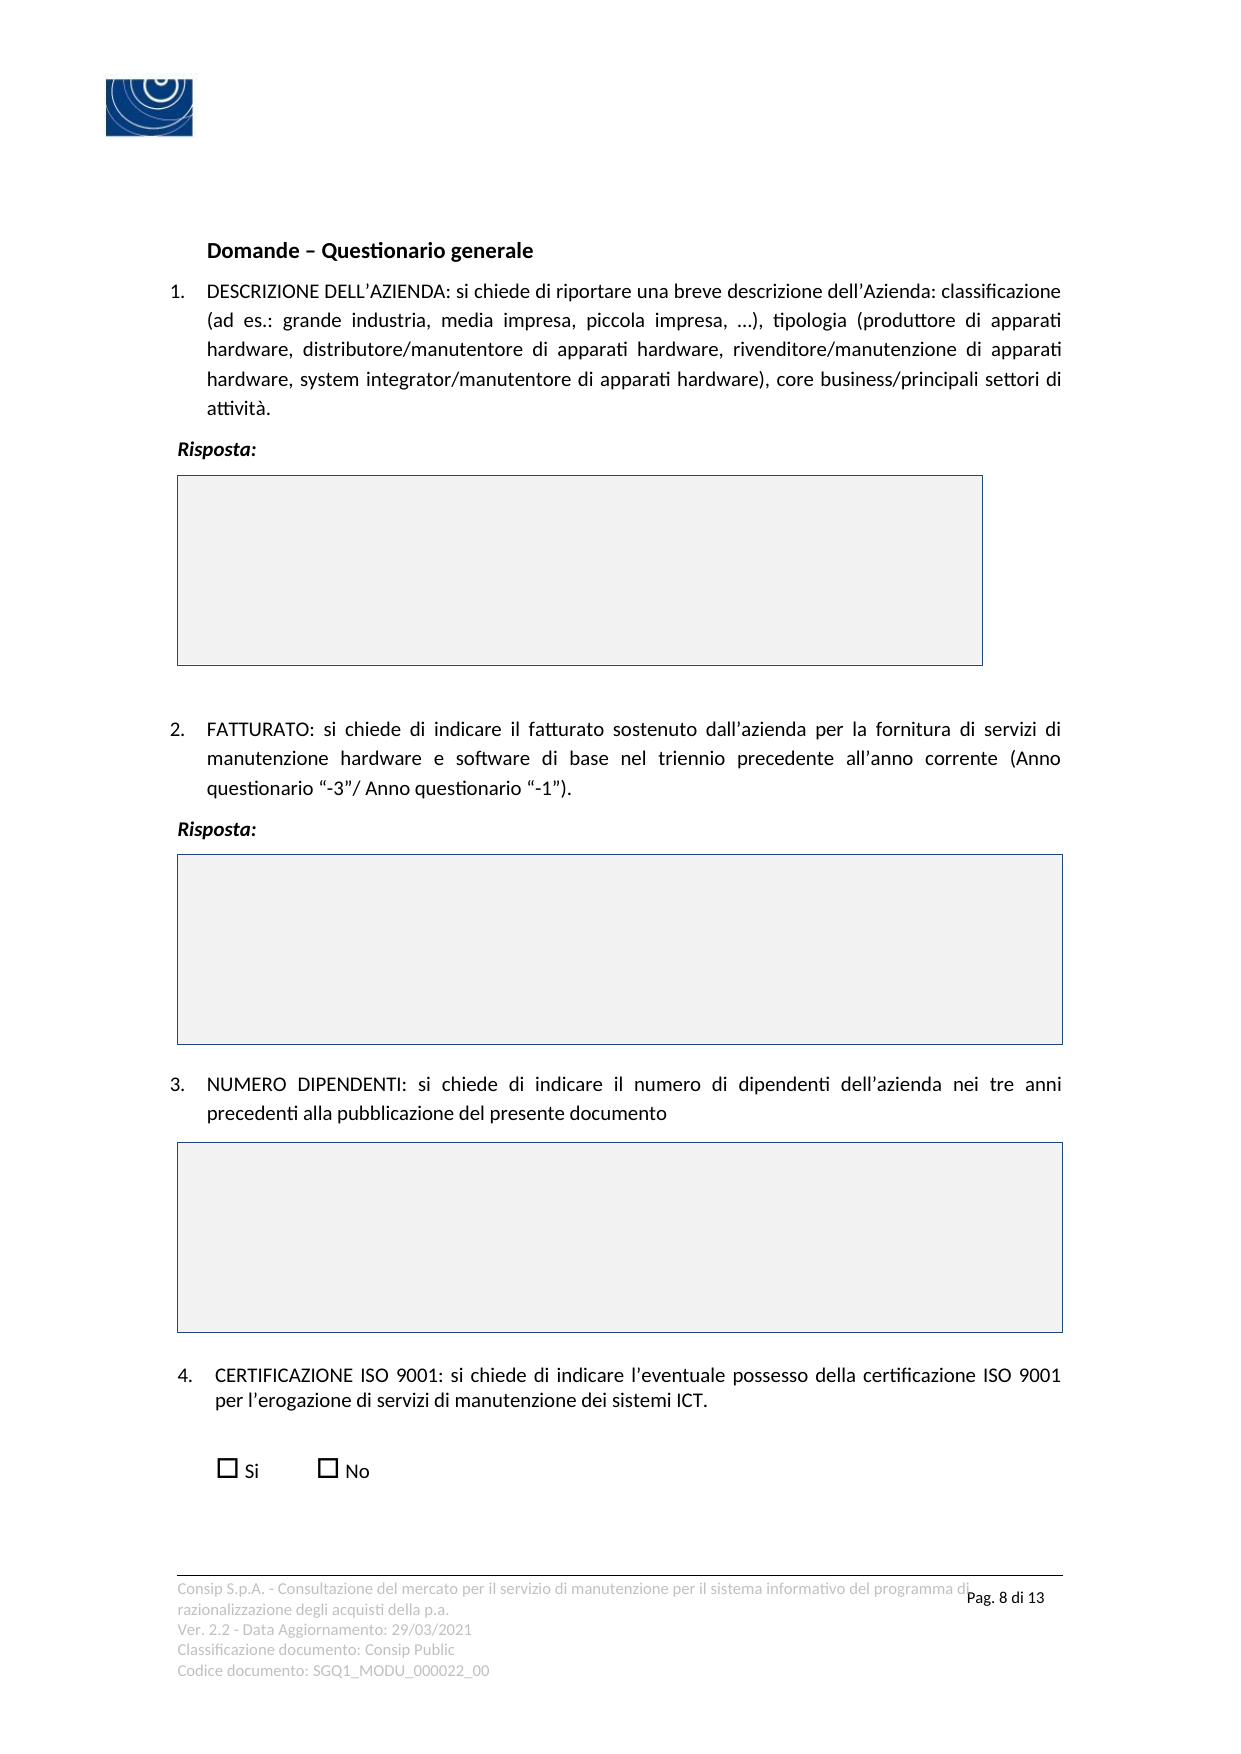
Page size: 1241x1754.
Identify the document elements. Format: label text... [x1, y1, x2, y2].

table_header [178, 855, 1062, 1044]
picture [103, 73, 199, 141]
list DESCRIZIONE DELL’AZIENDA: si chiede di riportare una breve descrizione dell’Azienda: classificazione (ad es.: grande industria, media impresa, piccola impresa, …), tipologia (produttore di apparati hardware, distributore/manutentore di apparati hardware, rivenditore/manutenzione di apparati hardware, system integrator/manutentore di apparati hardware), core business/principali settori di attività. [169, 278, 1063, 420]
subtitle Risposta: [177, 816, 1063, 842]
list NUMERO DIPENDENTI: si chiede di indicare il numero di dipendenti dell’azienda nei tre anni precedenti alla pubblicazione del presente documento [169, 1071, 1063, 1125]
subtitle Risposta: [177, 437, 1063, 462]
list CERTIFICAZIONE ISO 9001: si chiede di indicare l’eventuale possesso della certificazione ISO 9001 per l’erogazione di servizi di manutenzione dei sistemi ICT. [177, 1362, 1063, 1413]
list FATTURATO: si chiede di indicare il fatturato sostenuto dall’azienda per la fornitura di servizi di manutenzione hardware e software di base nel triennio precedente all’anno corrente (Anno questionario “-3”/ Anno questionario “-1”). [169, 716, 1063, 800]
text □ Si □ No [177, 1438, 1063, 1489]
table_header [178, 476, 982, 664]
table_header [178, 1143, 1062, 1332]
text Domande – Questionario generale [207, 236, 1063, 264]
